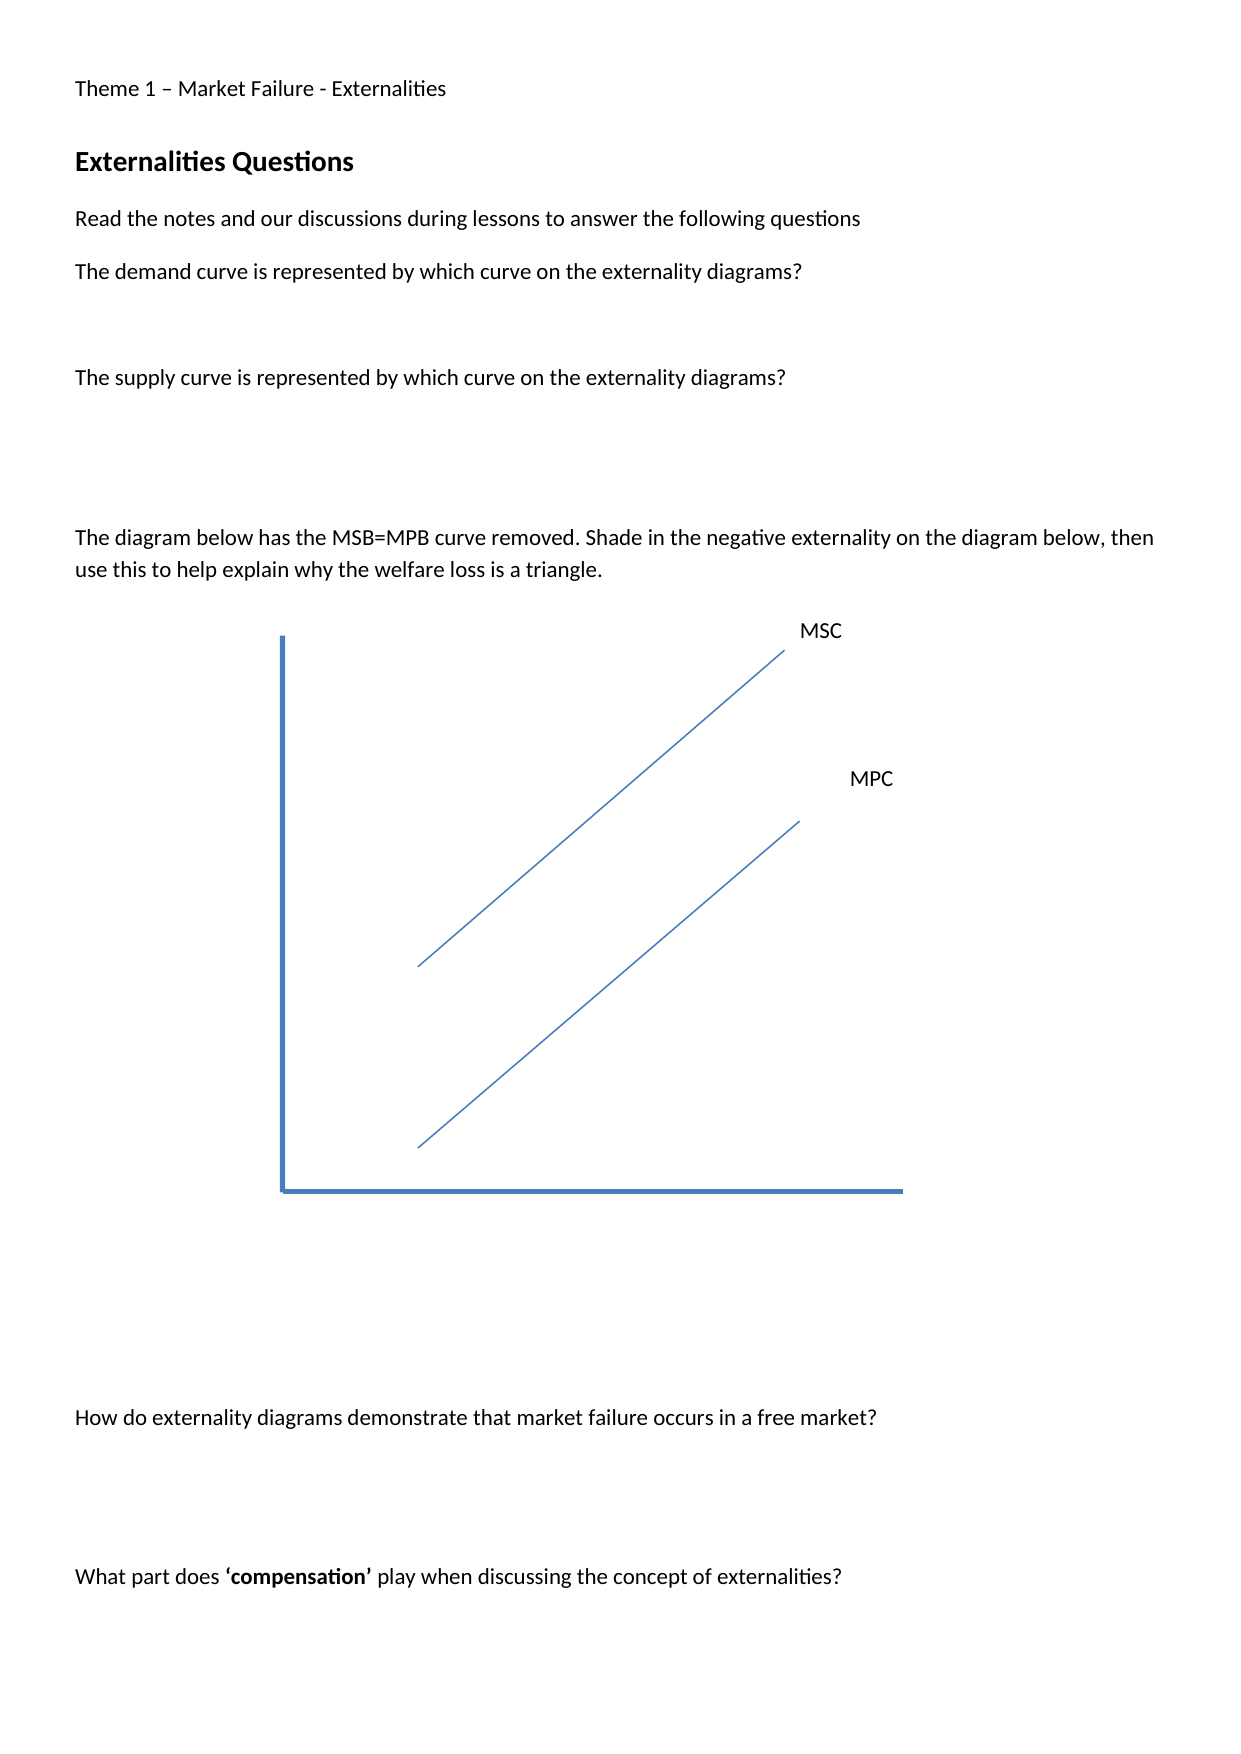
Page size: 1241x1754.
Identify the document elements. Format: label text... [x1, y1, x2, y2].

text Externalities Questions [75, 102, 1165, 178]
text How do externality diagrams demonstrate that market failure occurs in a free market? [75, 1403, 1165, 1431]
text The supply curve is represented by which curve on the externality diagrams? [75, 363, 1165, 392]
text What part does ‘compensation’ play when discussing the concept of externalities? [75, 1562, 1165, 1590]
text The demand curve is represented by which curve on the externality diagrams? [75, 257, 1165, 286]
text Read the notes and our discussions during lessons to answer the following questions [75, 204, 1165, 232]
text The diagram below has the MSB=MPB curve removed. Shade in the negative externality on the diagram below, then use this to help explain why the welfare loss is a triangle. [75, 523, 1165, 583]
